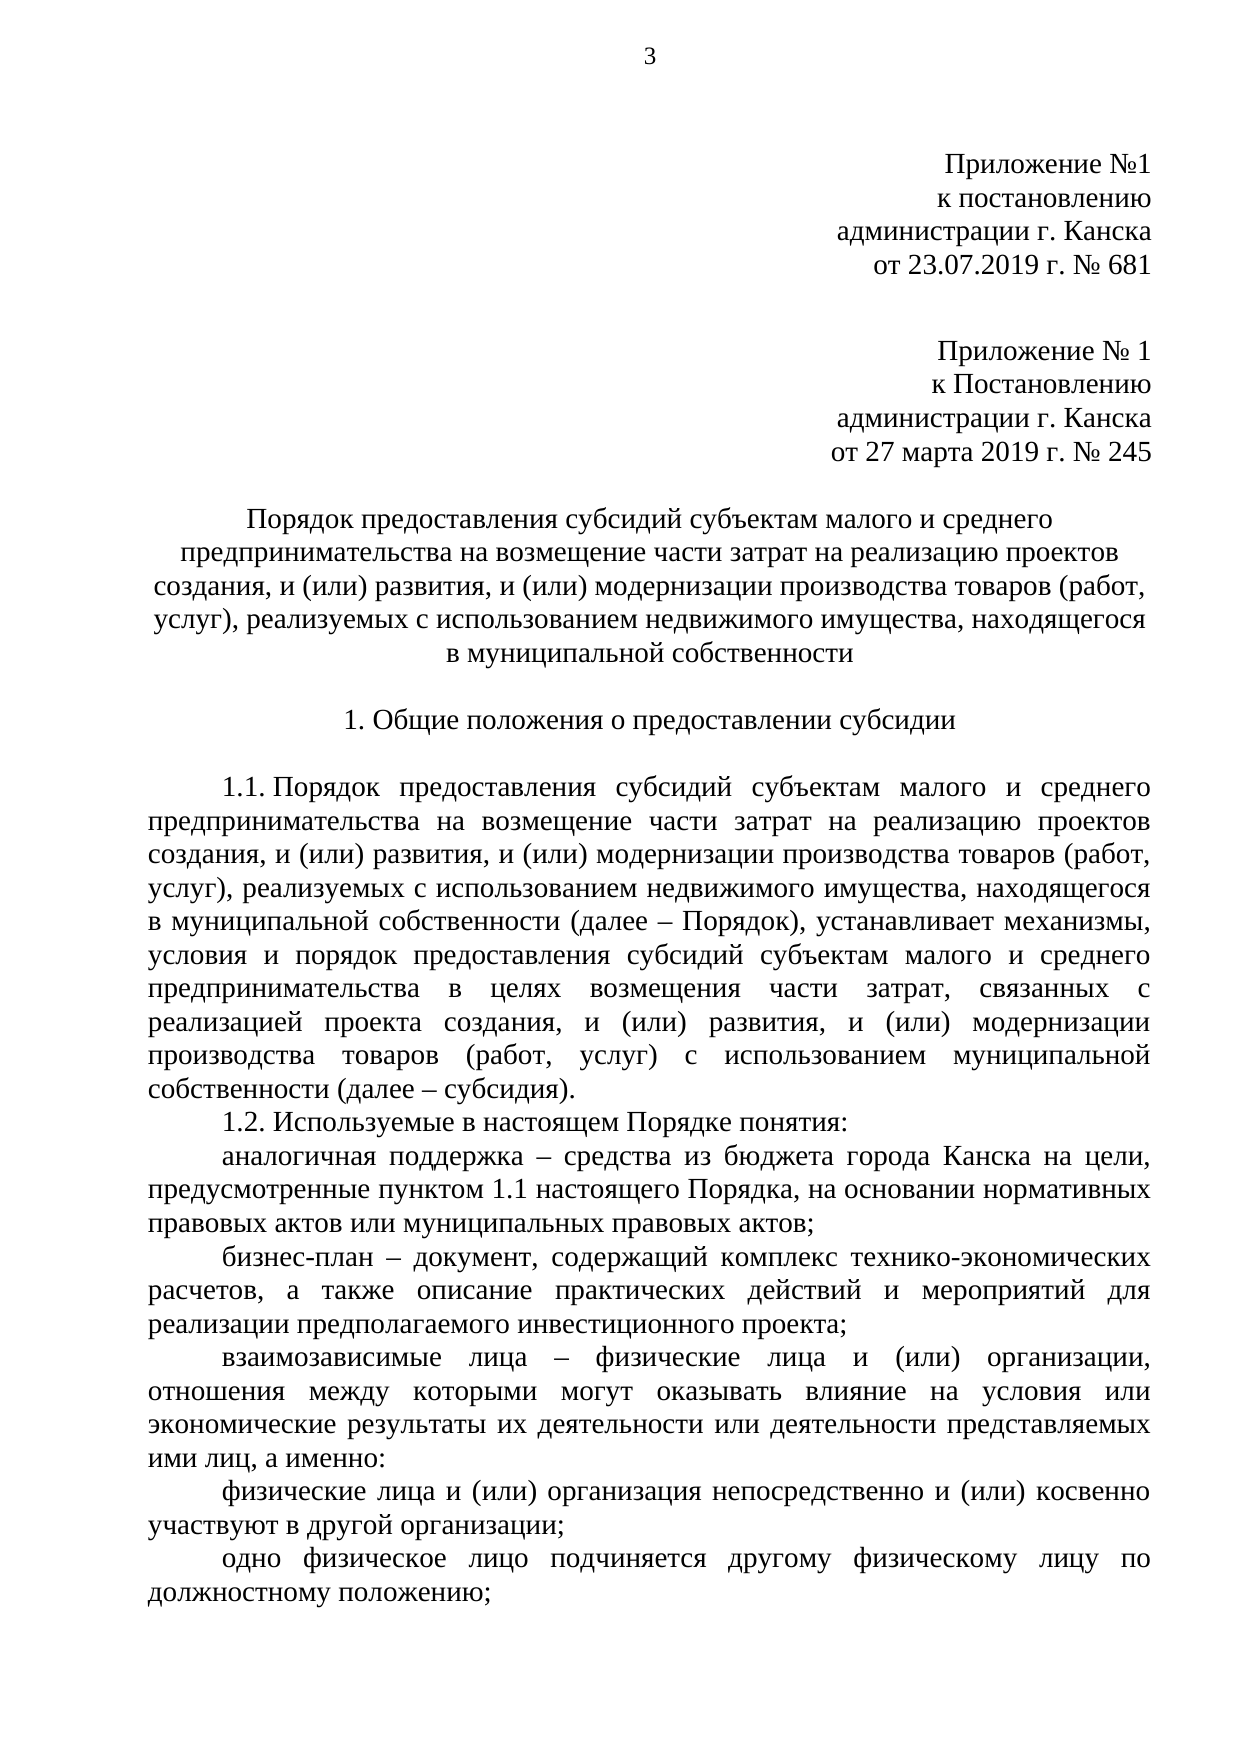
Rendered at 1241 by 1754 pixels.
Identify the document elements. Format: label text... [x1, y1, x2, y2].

text аналогичная поддержка – средства из бюджета города Канска на цели, предусмотренные пунктом 1.1 настоящего Порядка, на основании нормативных правовых актов или муниципальных правовых актов; [148, 1138, 1152, 1239]
text администрации г. Канска [148, 400, 1152, 434]
list Порядок предоставления субсидий субъектам малого и среднего предпринимательства на возмещение части затрат на реализацию проектов создания, и (или) развития, и (или) модернизации производства товаров (работ, услуг), реализуемых с использованием недвижимого имущества, находящегося в муниципальной собственности (далее – Порядок), устанавливает механизмы, условия и порядок предоставления субсидий субъектам малого и среднего предпринимательства в целях возмещения части затрат, связанных с реализацией проекта создания, и (или) развития, и (или) модернизации производства товаров (работ, услуг) с использованием муниципальной собственности (далее – субсидия). [148, 769, 1152, 1104]
text взаимозависимые лица – физические лица и (или) организации, отношения между которыми могут оказывать влияние на условия или экономические результаты их деятельности или деятельности представляемых ими лиц, а именно: [148, 1339, 1152, 1473]
text к Постановлению [148, 367, 1152, 400]
text администрации г. Канска [148, 213, 1152, 247]
text физические лица и (или) организация непосредственно и (или) косвенно участвуют в другой организации; [148, 1473, 1152, 1541]
text бизнес-план – документ, содержащий комплекс технико-экономических расчетов, а также описание практических действий и мероприятий для реализации предполагаемого инвестиционного проекта; [148, 1239, 1152, 1339]
text от 27 марта 2019 г. № 245 [148, 434, 1152, 467]
text от 23.07.2019 г. № 681 [148, 247, 1152, 280]
text Приложение №1 [148, 146, 1152, 180]
list Общие положения о предоставлении субсидии [148, 702, 1152, 736]
list Используемые в настоящем Порядке понятия: [148, 1104, 1152, 1138]
text Порядок предоставления субсидий субъектам малого и среднего предпринимательства на возмещение части затрат на реализацию проектов создания, и (или) развития, и (или) модернизации производства товаров (работ, услуг), реализуемых с использованием недвижимого имущества, находящегося в муниципальной собственности [148, 501, 1152, 668]
text Приложение № 1 [148, 333, 1152, 367]
text к постановлению [148, 180, 1152, 213]
text одно физическое лицо подчиняется другому физическому лицу по должностному положению; [148, 1541, 1152, 1608]
